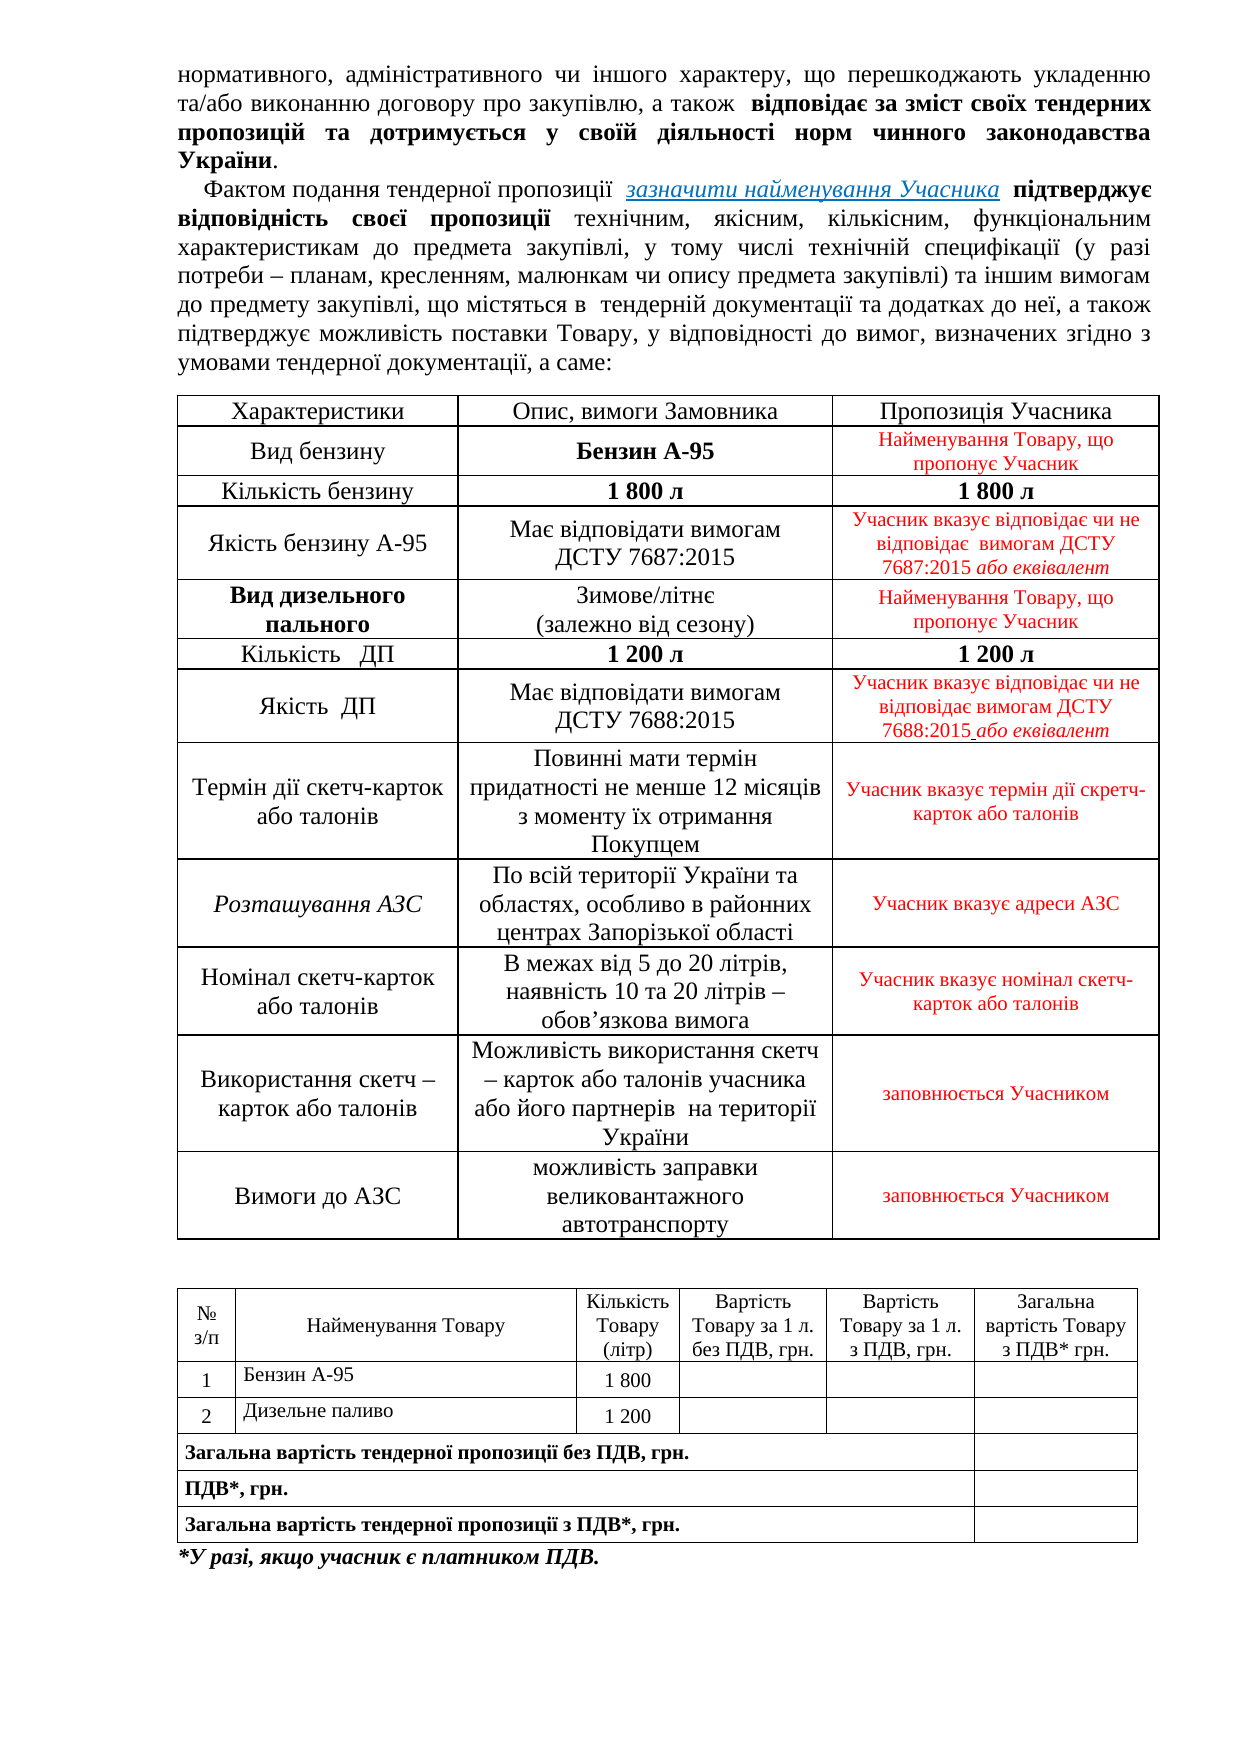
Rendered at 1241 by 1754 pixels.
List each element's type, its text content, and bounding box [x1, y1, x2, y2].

table_cell Загальна вартість тендерної пропозиції без ПДВ, грн. [178, 1434, 974, 1469]
table_cell Кількість ДП [178, 639, 457, 668]
table_cell Найменування Товару, що пропонує Учасник [833, 580, 1158, 638]
table_cell Загальна вартість тендерної пропозиції з ПДВ*, грн. [178, 1507, 974, 1542]
table_cell Використання скетч – карток або талонів [178, 1036, 457, 1151]
table_cell 1 800 л [833, 476, 1158, 505]
table_cell [975, 1471, 1137, 1506]
table_cell Учасник вказує відповідає чи не відповідає вимогам ДСТУ 7688:2015 або еквівалент [833, 670, 1158, 742]
table_header Пропозиція Учасника [833, 396, 1158, 425]
table_cell Можливість використання скетч – карток або талонів учасника або його партнерів на території України [459, 1036, 832, 1151]
table_cell Має відповідати вимогам ДСТУ 7688:2015 [459, 670, 832, 742]
table_cell Найменування Товару, що пропонує Учасник [833, 427, 1158, 474]
table_cell Учасник вказує відповідає чи не відповідає вимогам ДСТУ 7687:2015 або еквівалент [833, 507, 1158, 579]
table_cell Вид дизельного пального [178, 580, 457, 638]
table_cell [680, 1398, 826, 1433]
table_cell ПДВ*, грн. [178, 1471, 974, 1506]
table_cell 1 [178, 1362, 235, 1397]
table_cell Бензин А-95 [459, 427, 832, 474]
table_cell заповнюється Учасником [833, 1152, 1158, 1238]
table_cell Кількість бензину [178, 476, 457, 505]
text *У разі, якщо учасник є платником ПДВ. [177, 1543, 1152, 1569]
table_cell Вимоги до АЗС [178, 1152, 457, 1238]
table_cell Якість бензину А-95 [178, 507, 457, 579]
table_cell 1 800 л [459, 476, 832, 505]
table_cell Бензин А-95 [236, 1362, 576, 1397]
table_cell Термін дії скетч-карток або талонів [178, 743, 457, 858]
table_cell [975, 1507, 1137, 1542]
table_cell Номінал скетч-карток або талонів [178, 948, 457, 1034]
table_cell [975, 1362, 1137, 1397]
table_cell [827, 1362, 974, 1397]
table_cell 1 200 л [459, 639, 832, 668]
table_cell Учасник вказує номінал скетч-карток або талонів [833, 948, 1158, 1034]
text Фактом подання тендерної пропозиції зазначити найменування Учасника підтверджує відповідність своєї пропозиції технічним, якісним, кількісним, функціональним характеристикам до предмета закупівлі, у тому числі технічній специфікації (у разі потреби – планам, кресленням, малюнкам чи опису предмета закупівлі) та іншим вимогам до предмету закупівлі, що містяться в тендерній документації та додатках до неї, а також підтверджує можливість поставки Товару, у відповідності до вимог, визначених згідно з умовами тендерної документації, а саме: [177, 174, 1152, 375]
table_cell 1 200 [577, 1398, 679, 1433]
table_header Кількість Товару (літр) [577, 1289, 679, 1361]
table_cell 1 200 л [833, 639, 1158, 668]
table_cell можливість заправки великовантажного автотранспорту [459, 1152, 832, 1238]
table_cell 2 [178, 1398, 235, 1433]
table_cell [975, 1434, 1137, 1469]
table_header Опис, вимоги Замовника [459, 396, 832, 425]
table_header Вартість Товару за 1 л. без ПДВ, грн. [680, 1289, 826, 1361]
table_cell 1 800 [577, 1362, 679, 1397]
table_cell Зимове/літнє (залежно від сезону) [459, 580, 832, 638]
table_cell [975, 1398, 1137, 1433]
table_header № з/п [178, 1289, 235, 1361]
table_header Вартість Товару за 1 л. з ПДВ, грн. [827, 1289, 974, 1361]
table_cell [827, 1398, 974, 1433]
table_cell Повинні мати термін придатності не менше 12 місяців з моменту їх отримання Покупцем [459, 743, 832, 858]
table_cell В межах від 5 до 20 літрів, наявність 10 та 20 літрів – обов’язкова вимога [459, 948, 832, 1034]
table_header Найменування Товару [236, 1289, 576, 1361]
table_cell Має відповідати вимогам ДСТУ 7687:2015 [459, 507, 832, 579]
table_cell заповнюється Учасником [833, 1036, 1158, 1151]
table_cell Вид бензину [178, 427, 457, 474]
table_cell Розташування АЗС [178, 860, 457, 946]
table_cell Дизельне паливо [236, 1398, 576, 1433]
table_cell Учасник вказує адреси АЗС [833, 860, 1158, 946]
table_header Характеристики [178, 396, 457, 425]
table_cell Учасник вказує термін дії скретч-карток або талонів [833, 743, 1158, 858]
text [177, 59, 1152, 174]
table_cell Якість ДП [178, 670, 457, 742]
table_header Загальна вартість Товару з ПДВ* грн. [975, 1289, 1137, 1361]
table_cell [680, 1362, 826, 1397]
table_cell По всій території України та областях, особливо в районних центрах Запорізької області [459, 860, 832, 946]
